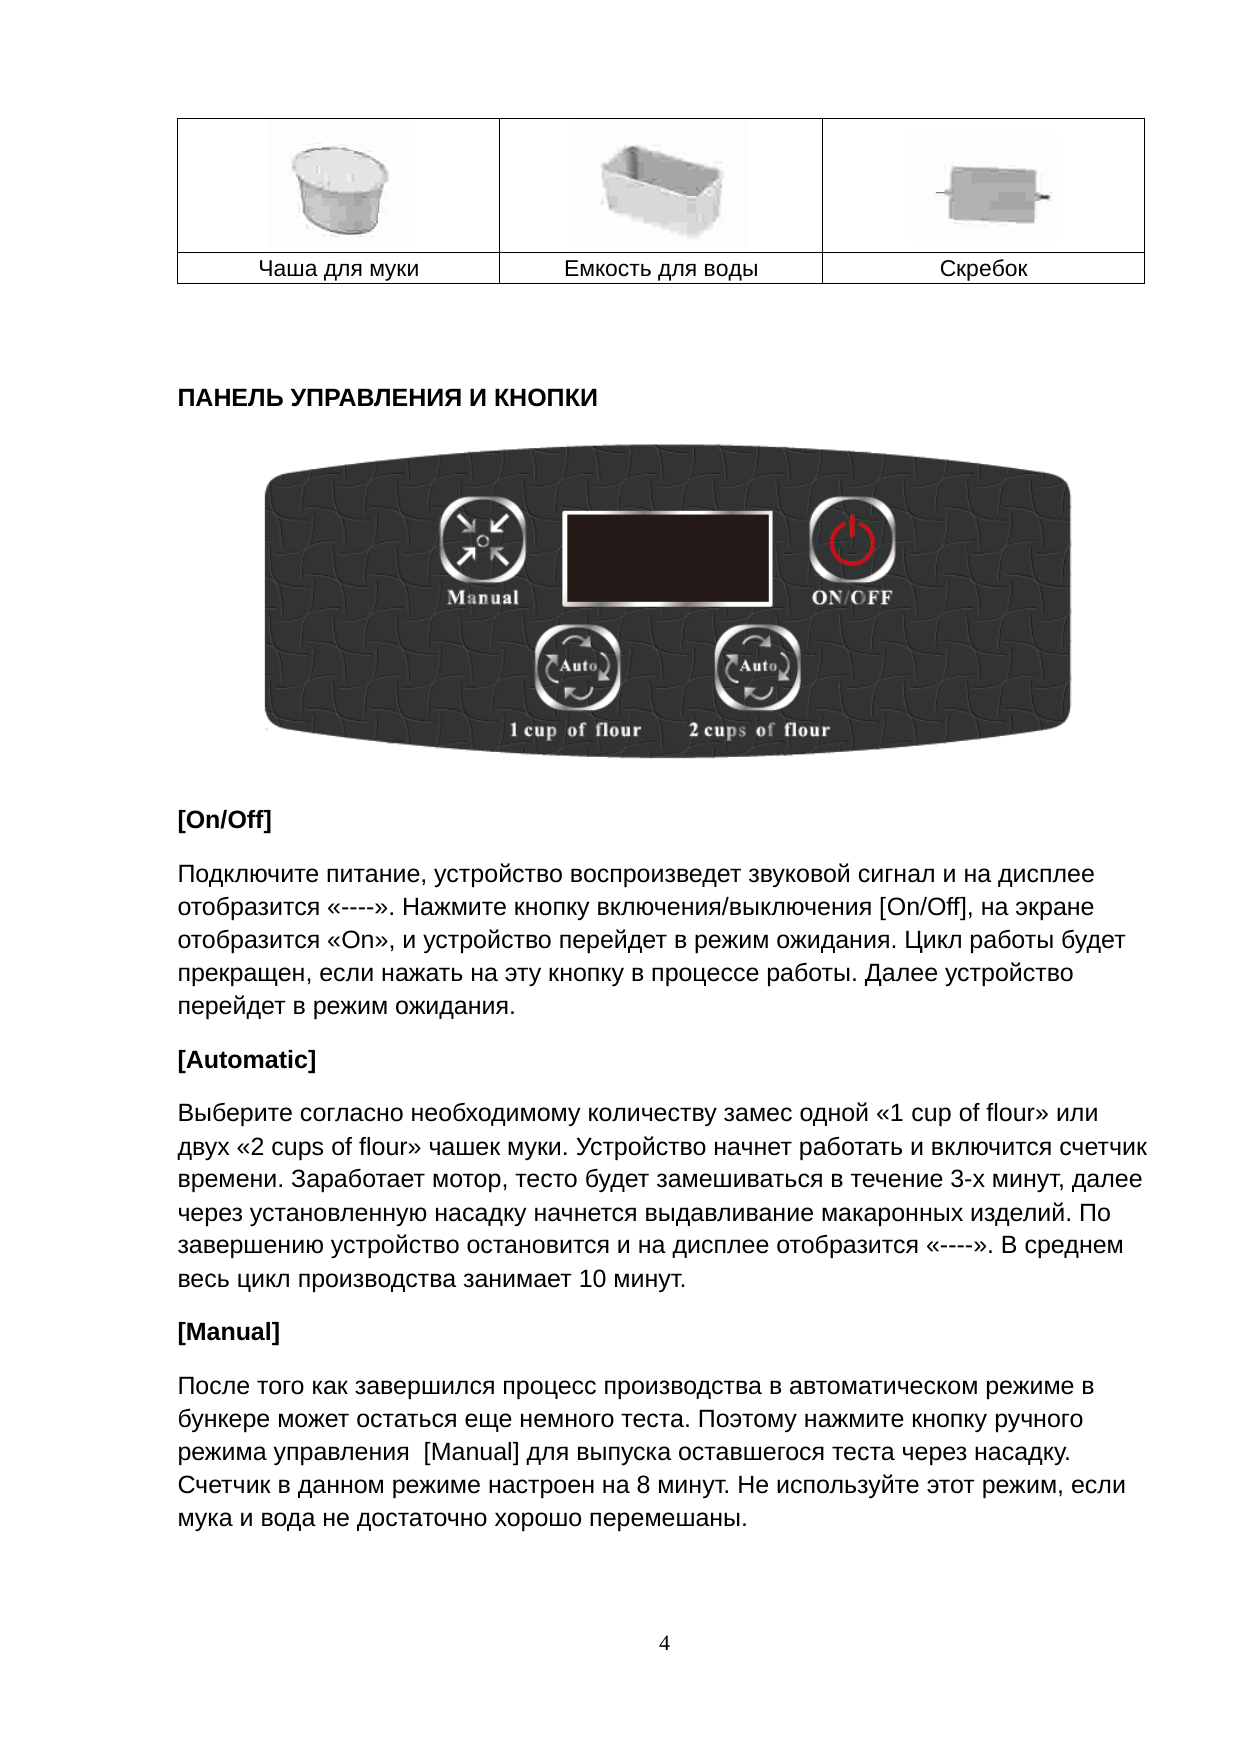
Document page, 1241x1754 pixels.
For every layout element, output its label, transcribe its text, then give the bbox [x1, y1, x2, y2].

table_cell Емкость для воды [500, 253, 822, 283]
table_cell [823, 119, 1144, 252]
text После того как завершился процесс производства в автоматическом режиме в бункере может остаться еще немного теста. Поэтому нажмите кнопку ручного режима управления [Manual] для выпуска оставшегося теста через насадку. Счетчик в данном режиме настроен на 8 минут. Не используйте этот режим, если мука и вода не достаточно хорошо перемешаны. [177, 1371, 1152, 1532]
table_cell Скребок [823, 253, 1144, 283]
picture [238, 437, 1091, 768]
table_cell [178, 119, 267, 252]
text [On/Off] [177, 805, 1152, 833]
table_cell [411, 119, 499, 252]
text ПАНЕЛЬ УПРАВЛЕНИЯ И КНОПКИ [177, 383, 1152, 412]
table_cell [748, 119, 822, 252]
table_cell Чаша для муки [178, 253, 499, 283]
text Выберите согласно необходимому количеству замес одной «1 cup of flour» или двух «2 cups of flour» чашек муки. Устройство начнет работать и включится счетчик времени. Заработает мотор, тесто будет замешиваться в течение 3-х минут, далее через установленную насадку начнется выдавливание макаронных изделий. По завершению устройство остановится и на дисплее отобразится «----». В среднем весь цикл производства занимает 10 минут. [177, 1098, 1152, 1292]
table_cell [500, 119, 574, 252]
text [Manual] [177, 1317, 1152, 1346]
text Подключите питание, устройство воспроизведет звуковой сигнал и на дисплее отобразится «----». Нажмите кнопку включения/выключения [On/Off], на экране отобразится «On», и устройство перейдет в режим ожидания. Цикл работы будет прекращен, если нажать на эту кнопку в процессе работы. Далее устройство перейдет в режим ожидания. [177, 859, 1152, 1019]
text [Automatic] [177, 1044, 1152, 1073]
